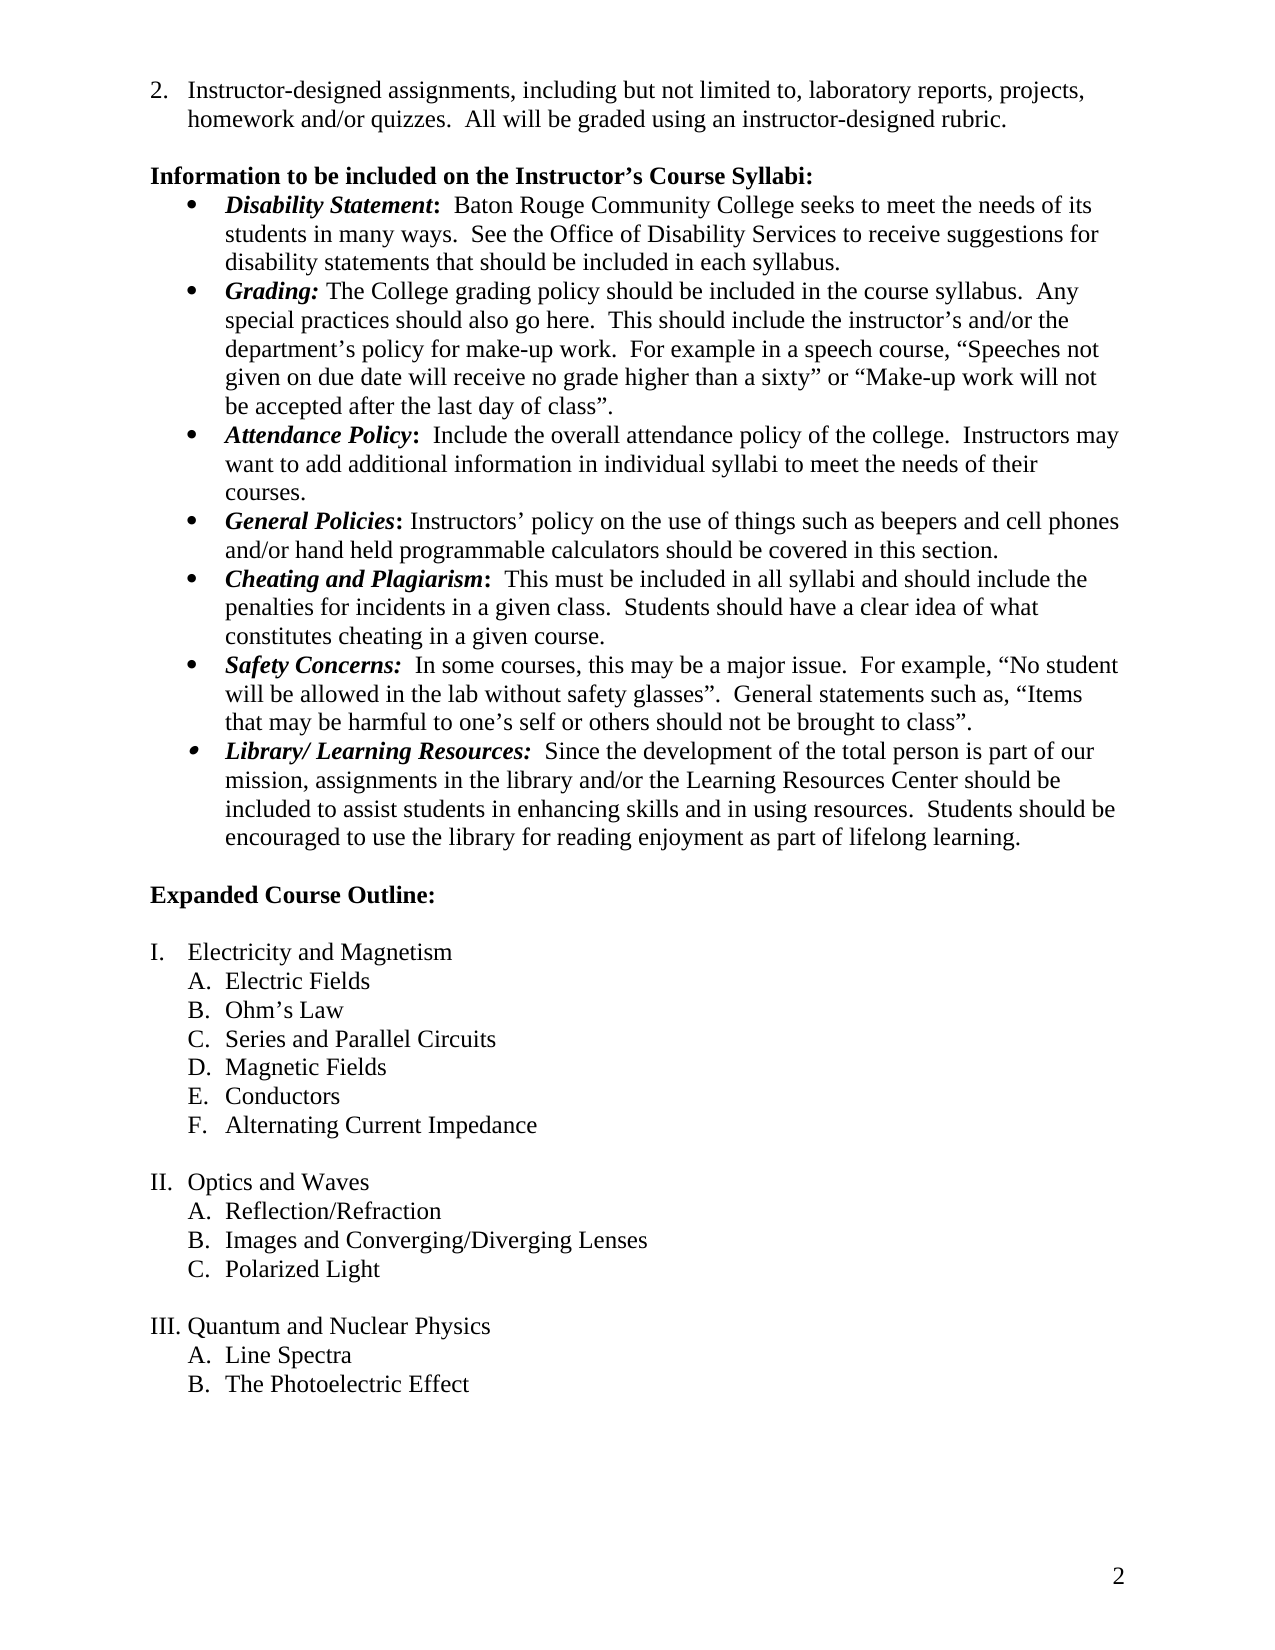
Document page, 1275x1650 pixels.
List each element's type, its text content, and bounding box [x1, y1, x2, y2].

text I. Electricity and Magnetism [150, 937, 1125, 966]
text A. Reflection/Refraction [187, 1196, 1125, 1225]
text III. Quantum and Nuclear Physics [150, 1311, 1125, 1340]
text B. Images and Converging/Diverging Lenses [187, 1225, 1125, 1254]
text D. Magnetic Fields [187, 1052, 1125, 1081]
text C. Series and Parallel Circuits [187, 1024, 1125, 1052]
text B. Ohm’s Law [187, 995, 1125, 1024]
list Disability Statement: Baton Rouge Community College seeks to meet the needs of its students in many ways. See the Office of Disability Services to receive suggestions for disability statements that should be included in each syllabus. [187, 190, 1125, 276]
list General Policies: Instructors’ policy on the use of things such as beepers and cell phones and/or hand held programmable calculators should be covered in this section. [187, 506, 1125, 564]
list Attendance Policy: Include the overall attendance policy of the college. Instructors may want to add additional information in individual syllabi to meet the needs of their courses. [187, 420, 1125, 506]
text 2. Instructor-designed assignments, including but not limited to, laboratory reports, projects, homework and/or quizzes. All will be graded using an instructor-designed rubric. [150, 75, 1125, 132]
list Cheating and Plagiarism: This must be included in all syllabi and should include the penalties for incidents in a given class. Students should have a clear idea of what constitutes cheating in a given course. [187, 564, 1125, 650]
list Library/ Learning Resources: Since the development of the total person is part of our mission, assignments in the library and/or the Learning Resources Center should be included to assist students in enhancing skills and in using resources. Students should be encouraged to use the library for reading enjoyment as part of lifelong learning. [187, 736, 1125, 851]
text F. Alternating Current Impedance [187, 1110, 1125, 1139]
list Grading: The College grading policy should be included in the course syllabus. Any special practices should also go here. This should include the instructor’s and/or the department’s policy for make-up work. For example in a speech course, “Speeches not given on due date will receive no grade higher than a sixty” or “Make-up work will not be accepted after the last day of class”. [187, 276, 1125, 420]
text E. Conductors [187, 1081, 1125, 1110]
text B. The Photoelectric Effect [187, 1369, 1125, 1397]
text A. Electric Fields [187, 966, 1125, 995]
list Safety Concerns: In some courses, this may be a major issue. For example, “No student will be allowed in the lab without safety glasses”. General statements such as, “Items that may be harmful to one’s self or others should not be brought to class”. [187, 650, 1125, 736]
text Information to be included on the Instructor’s Course Syllabi: [150, 161, 1125, 190]
text C. Polarized Light [187, 1254, 1125, 1282]
text II. Optics and Waves [150, 1167, 1125, 1196]
text Expanded Course Outline: [150, 880, 1125, 909]
text A. Line Spectra [187, 1340, 1125, 1369]
